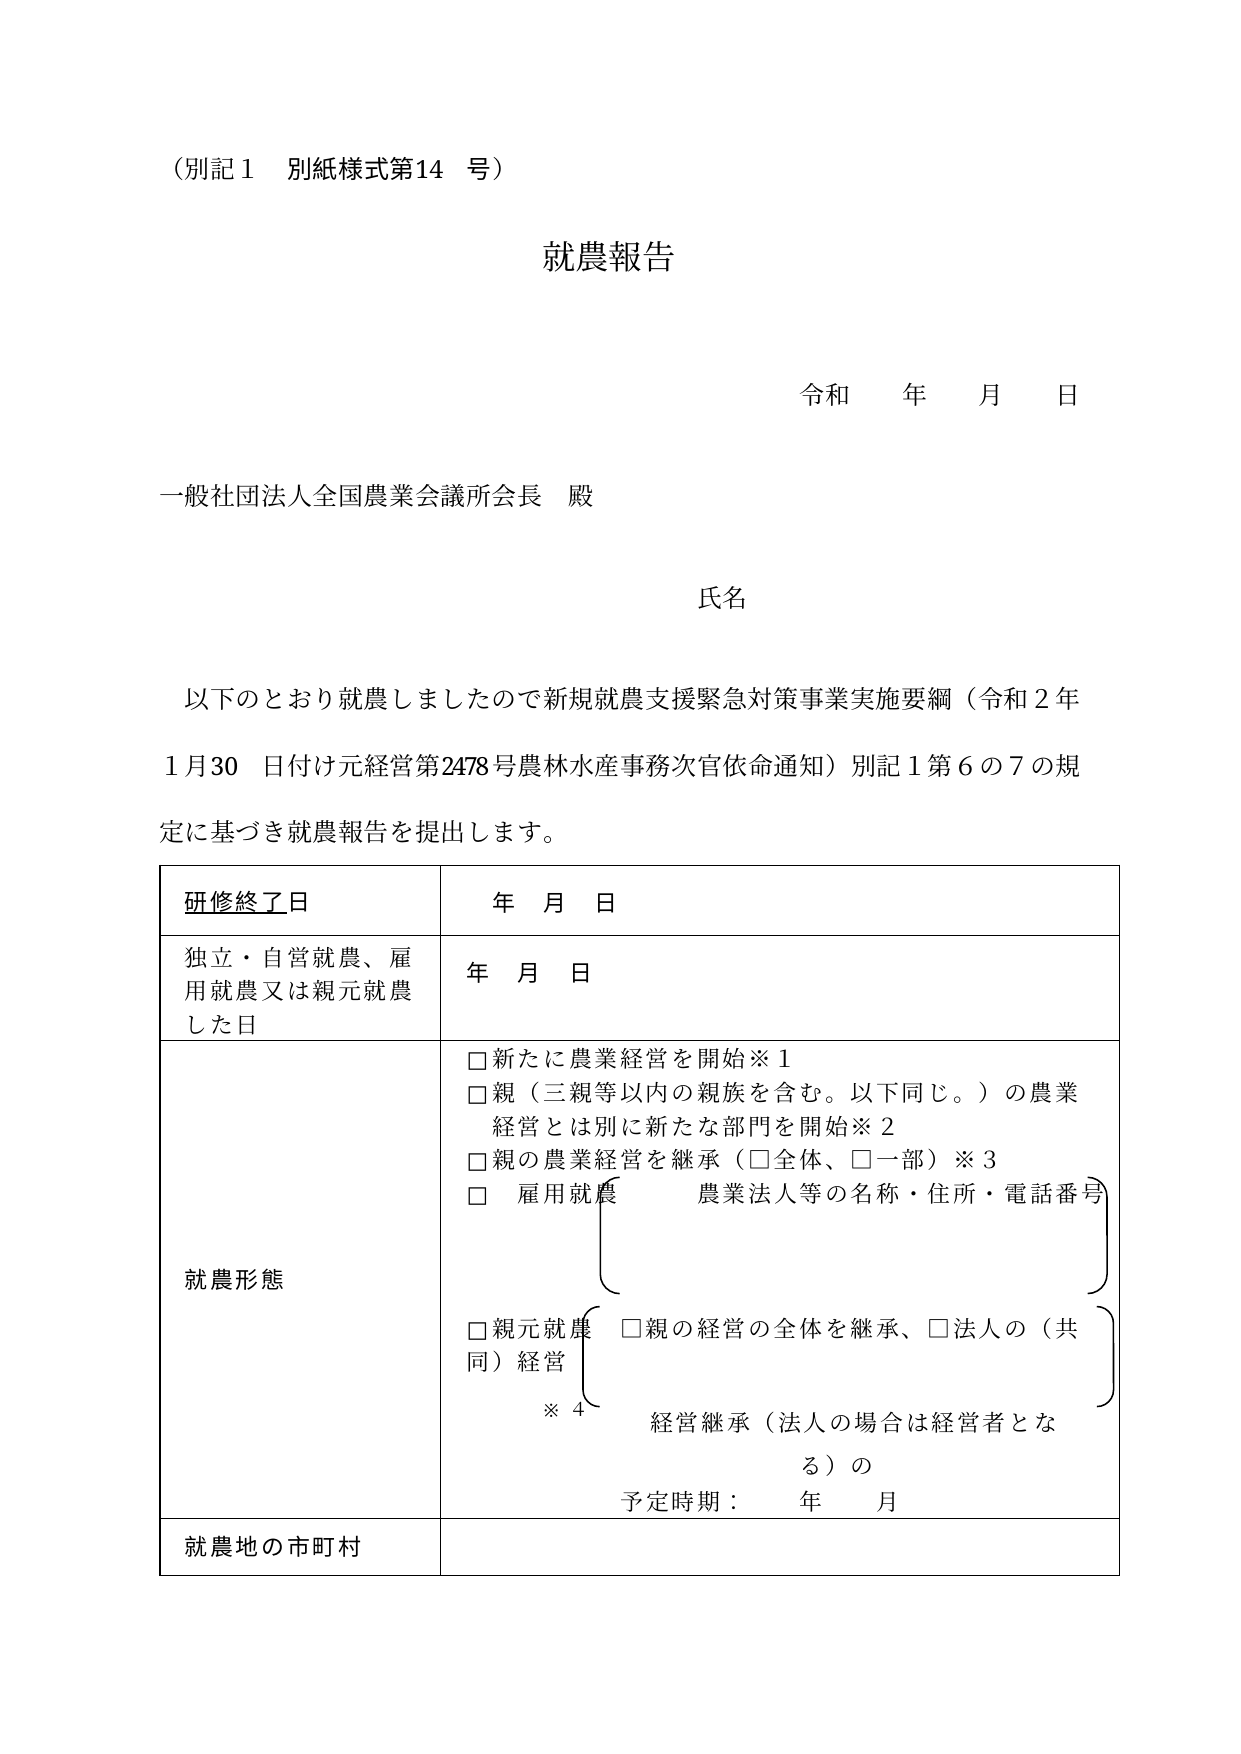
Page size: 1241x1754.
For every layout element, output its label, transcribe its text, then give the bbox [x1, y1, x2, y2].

text 氏名 [159, 563, 1081, 630]
text 一般社団法人全国農業会議所会長 殿 [159, 461, 1081, 528]
table_cell [441, 1519, 1119, 1575]
text 以下のとおり就農しましたので新規就農支援緊急対策事業実施要綱（令和２年１月30日付け元経営第2478号農林水産事務次官依命通知）別記１第６の７の規定に基づき就農報告を提出します。 [159, 664, 1081, 864]
table_header 研修終了日 [161, 866, 440, 935]
text 就農報告 [136, 231, 1081, 279]
table_cell 独立・自営就農、雇用就農又は親元就農した日 [161, 936, 440, 1040]
table_header 年 月 日 [441, 866, 1119, 935]
text 令和 年 月 日 [159, 360, 1081, 427]
table_cell 就農地の市町村 [161, 1519, 440, 1575]
text （別記１ 別紙様式第14号） [159, 135, 1081, 202]
table_cell 就農形態 [161, 1041, 440, 1517]
table_cell 年 月 日 [441, 936, 1119, 1040]
table_cell □新たに農業経営を開始※１ □親（三親等以内の親族を含む。以下同じ。）の農業経営とは別に新たな部門を開始※２ □親の農業経営を継承（□全体、□一部）※３ □ 雇用就農 農業法人等の名称・住所・電話番号 □親元就農 □親の経営の全体を継承、□法人の（共同）経営 ※４ 経営継承（法人の場合は経営者となる）の 予定時期： 年 月 [441, 1041, 1119, 1517]
